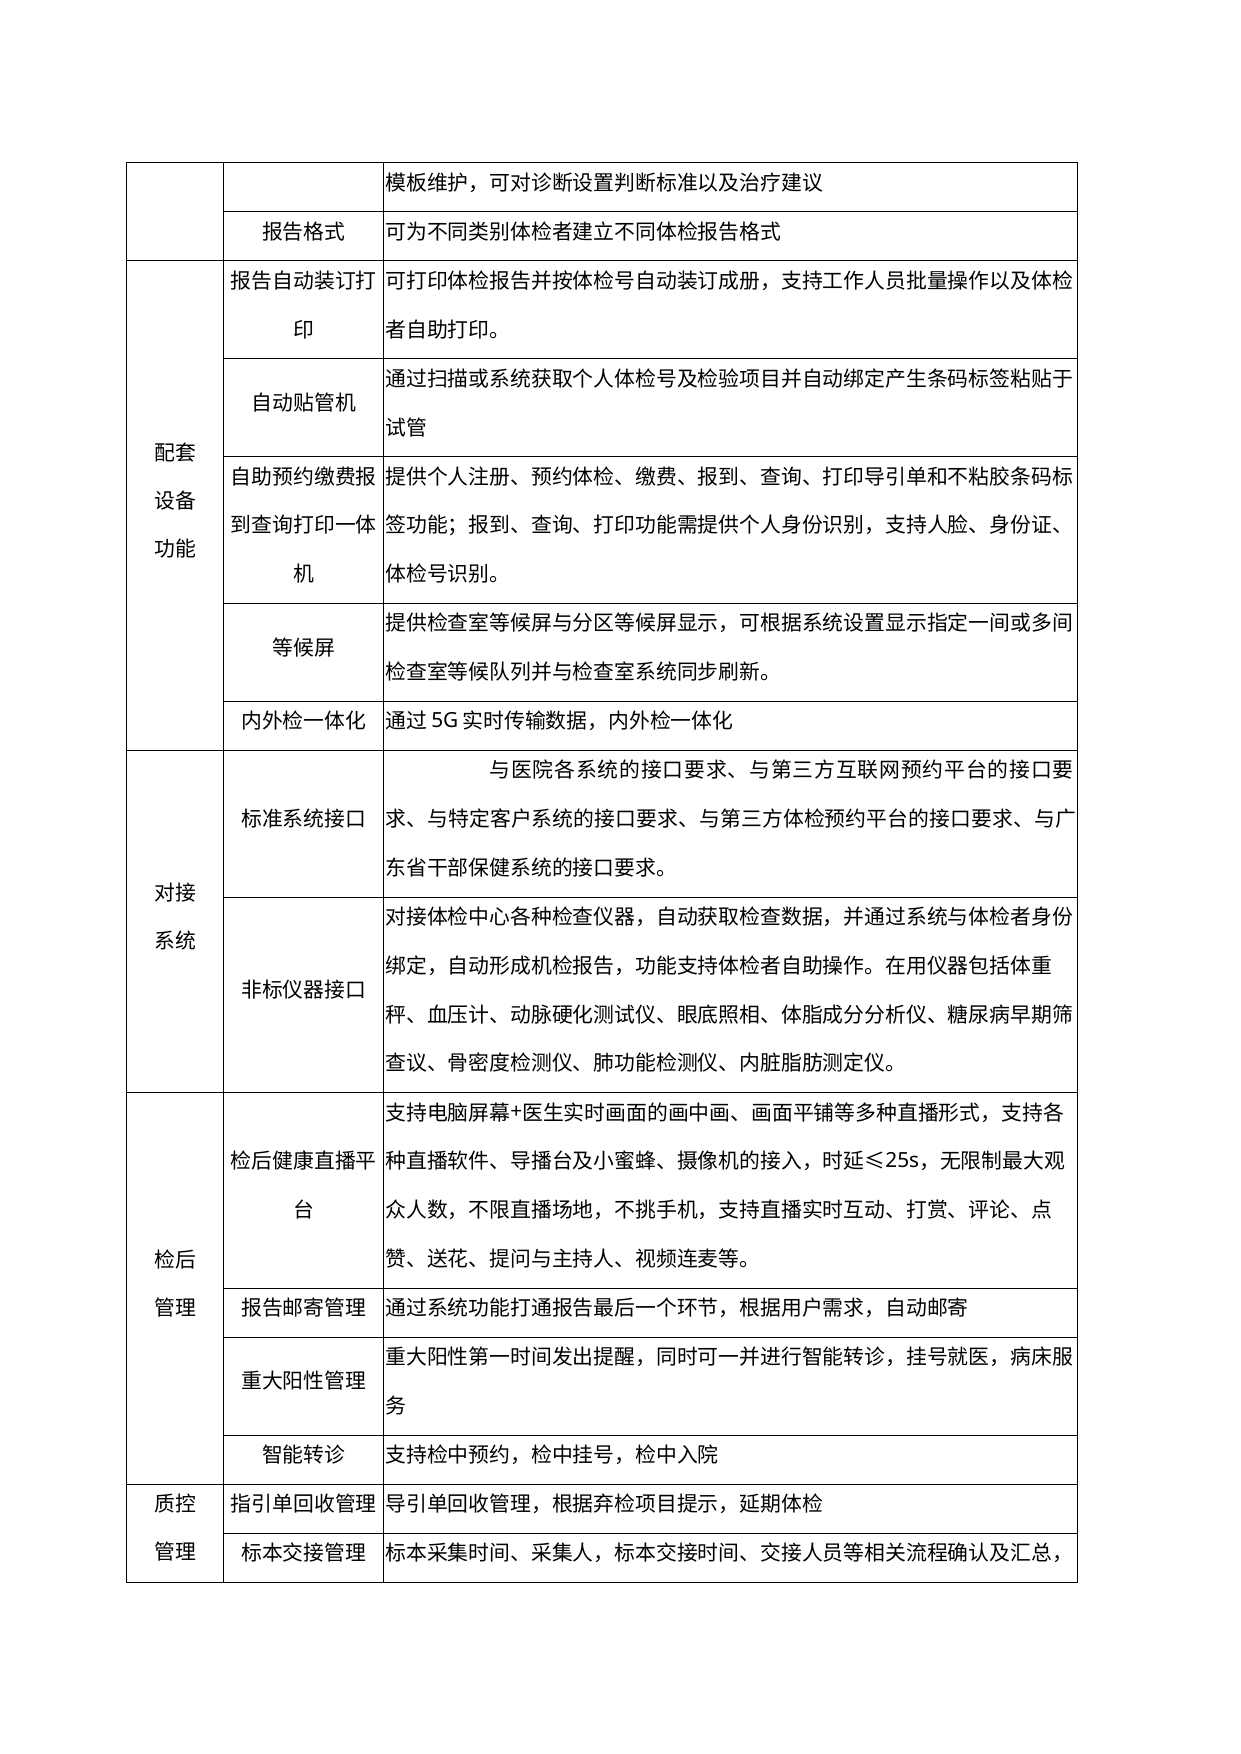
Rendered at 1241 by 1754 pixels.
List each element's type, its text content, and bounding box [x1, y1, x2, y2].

table_cell 提供个人注册、预约体检、缴费、报到、查询、打印导引单和不粘胶条码标签功能；报到、查询、打印功能需提供个人身份识别，支持人脸、身份证、体检号识别。 [384, 457, 1077, 603]
table_cell 报告格式 [224, 212, 383, 260]
table_cell 标本交接管理 [224, 1534, 383, 1582]
table_cell 对接 系统 [127, 751, 223, 1092]
table_cell 支持检中预约，检中挂号，检中入院 [384, 1436, 1077, 1484]
table_cell 自助预约缴费报到查询打印一体机 [224, 457, 383, 603]
table_cell 配套 设备 功能 [127, 261, 223, 750]
table_cell 非标仪器接口 [224, 898, 383, 1092]
table_cell 内外检一体化 [224, 702, 383, 750]
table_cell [384, 163, 1077, 211]
table_cell 智能转诊 [224, 1436, 383, 1484]
table_cell 支持电脑屏幕+医生实时画面的画中画、画面平铺等多种直播形式，支持各种直播软件、导播台及小蜜蜂、摄像机的接入，时延≤25s，无限制最大观众人数，不限直播场地，不挑手机，支持直播实时互动、打赏、评论、点赞、送花、提问与主持人、视频连麦等。 [384, 1093, 1077, 1287]
table_cell 对接体检中心各种检查仪器，自动获取检查数据，并通过系统与体检者身份绑定，自动形成机检报告，功能支持体检者自助操作。在用仪器包括体重秤、血压计、动脉硬化测试仪、眼底照相、体脂成分分析仪、糖尿病早期筛查议、骨密度检测仪、肺功能检测仪、内脏脂肪测定仪。 [384, 898, 1077, 1092]
table_cell 自动贴管机 [224, 359, 383, 456]
table_cell 指引单回收管理 [224, 1485, 383, 1533]
table_cell 导引单回收管理，根据弃检项目提示，延期体检 [384, 1485, 1077, 1533]
table_cell 可为不同类别体检者建立不同体检报告格式 [384, 212, 1077, 260]
table_cell 等候屏 [224, 604, 383, 701]
table_cell 提供检查室等候屏与分区等候屏显示，可根据系统设置显示指定一间或多间检查室等候队列并与检查室系统同步刷新。 [384, 604, 1077, 701]
table_cell 通过5G实时传输数据，内外检一体化 [384, 702, 1077, 750]
table_cell 检后健康直播平台 [224, 1093, 383, 1287]
table_cell 可打印体检报告并按体检号自动装订成册，支持工作人员批量操作以及体检者自助打印。 [384, 261, 1077, 358]
table_cell 报告自动装订打印 [224, 261, 383, 358]
table_cell 通过扫描或系统获取个人体检号及检验项目并自动绑定产生条码标签粘贴于试管 [384, 359, 1077, 456]
table_cell 与医院各系统的接口要求、与第三方互联网预约平台的接口要求、与特定客户系统的接口要求、与第三方体检预约平台的接口要求、与广东省干部保健系统的接口要求。 [384, 751, 1077, 897]
table_cell 质控 管理 [127, 1485, 223, 1582]
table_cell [384, 1534, 1077, 1582]
table_cell 重大阳性管理 [224, 1338, 383, 1434]
table_cell 通过系统功能打通报告最后一个环节，根据用户需求，自动邮寄 [384, 1289, 1077, 1337]
table_cell 标准系统接口 [224, 751, 383, 897]
table_cell 检后 管理 [127, 1093, 223, 1484]
table_cell 重大阳性第一时间发出提醒，同时可一并进行智能转诊，挂号就医，病床服务 [384, 1338, 1077, 1434]
table_cell 诊断 [224, 163, 383, 211]
table_cell 报告邮寄管理 [224, 1289, 383, 1337]
